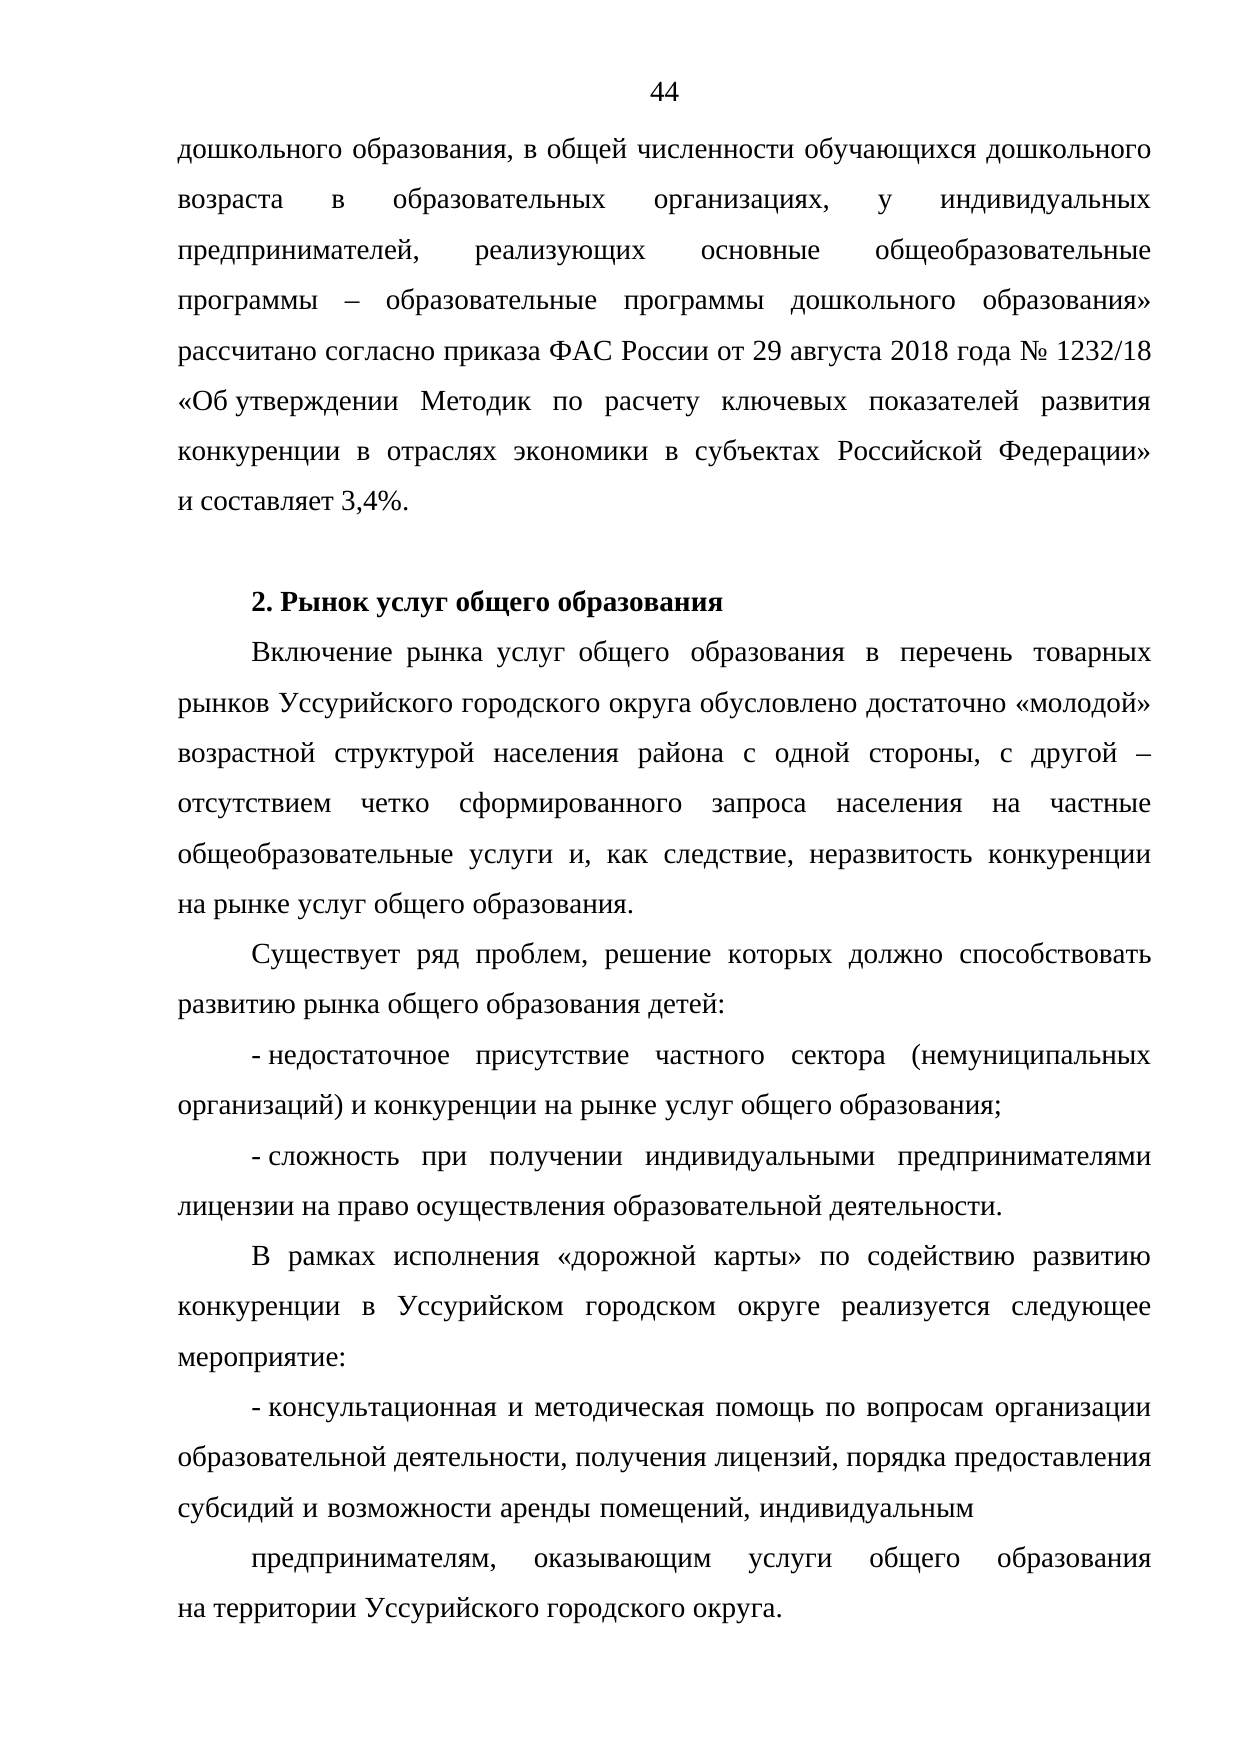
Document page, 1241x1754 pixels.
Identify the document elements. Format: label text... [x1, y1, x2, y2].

text В рамках исполнения «дорожной карты» по содействию развитию конкуренции в Уссурийском городском округе реализуется следующее мероприятие: [177, 1238, 1151, 1372]
text Включение рынка услуг общего образования в перечень товарных рынков Уссурийского городского округа обусловлено достаточно «молодой» возрастной структурой населения района с одной стороны, с другой – отсутствием четко сформированного запроса населения на частные общеобразовательные услуги и, как следствие, неразвитость конкуренции на рынке услуг общего образования. [177, 634, 1151, 919]
text - консультационная и методическая помощь по вопросам организации образовательной деятельности, получения лицензий, порядка предоставления субсидий и возможности аренды помещений, индивидуальным [177, 1389, 1151, 1523]
text Существует ряд проблем, решение которых должно способствовать развитию рынка общего образования детей: [177, 936, 1151, 1020]
text предпринимателям, оказывающим услуги общего образования на территории Уссурийского городского округа. [177, 1540, 1151, 1624]
text - сложность при получении индивидуальными предпринимателями лицензии на право осуществления образовательной деятельности. [177, 1138, 1151, 1221]
text - недостаточное присутствие частного сектора (немуниципальных организаций) и конкуренции на рынке услуг общего образования; [177, 1037, 1151, 1121]
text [177, 131, 1151, 517]
text 2. Рынок услуг общего образования [177, 584, 1151, 618]
